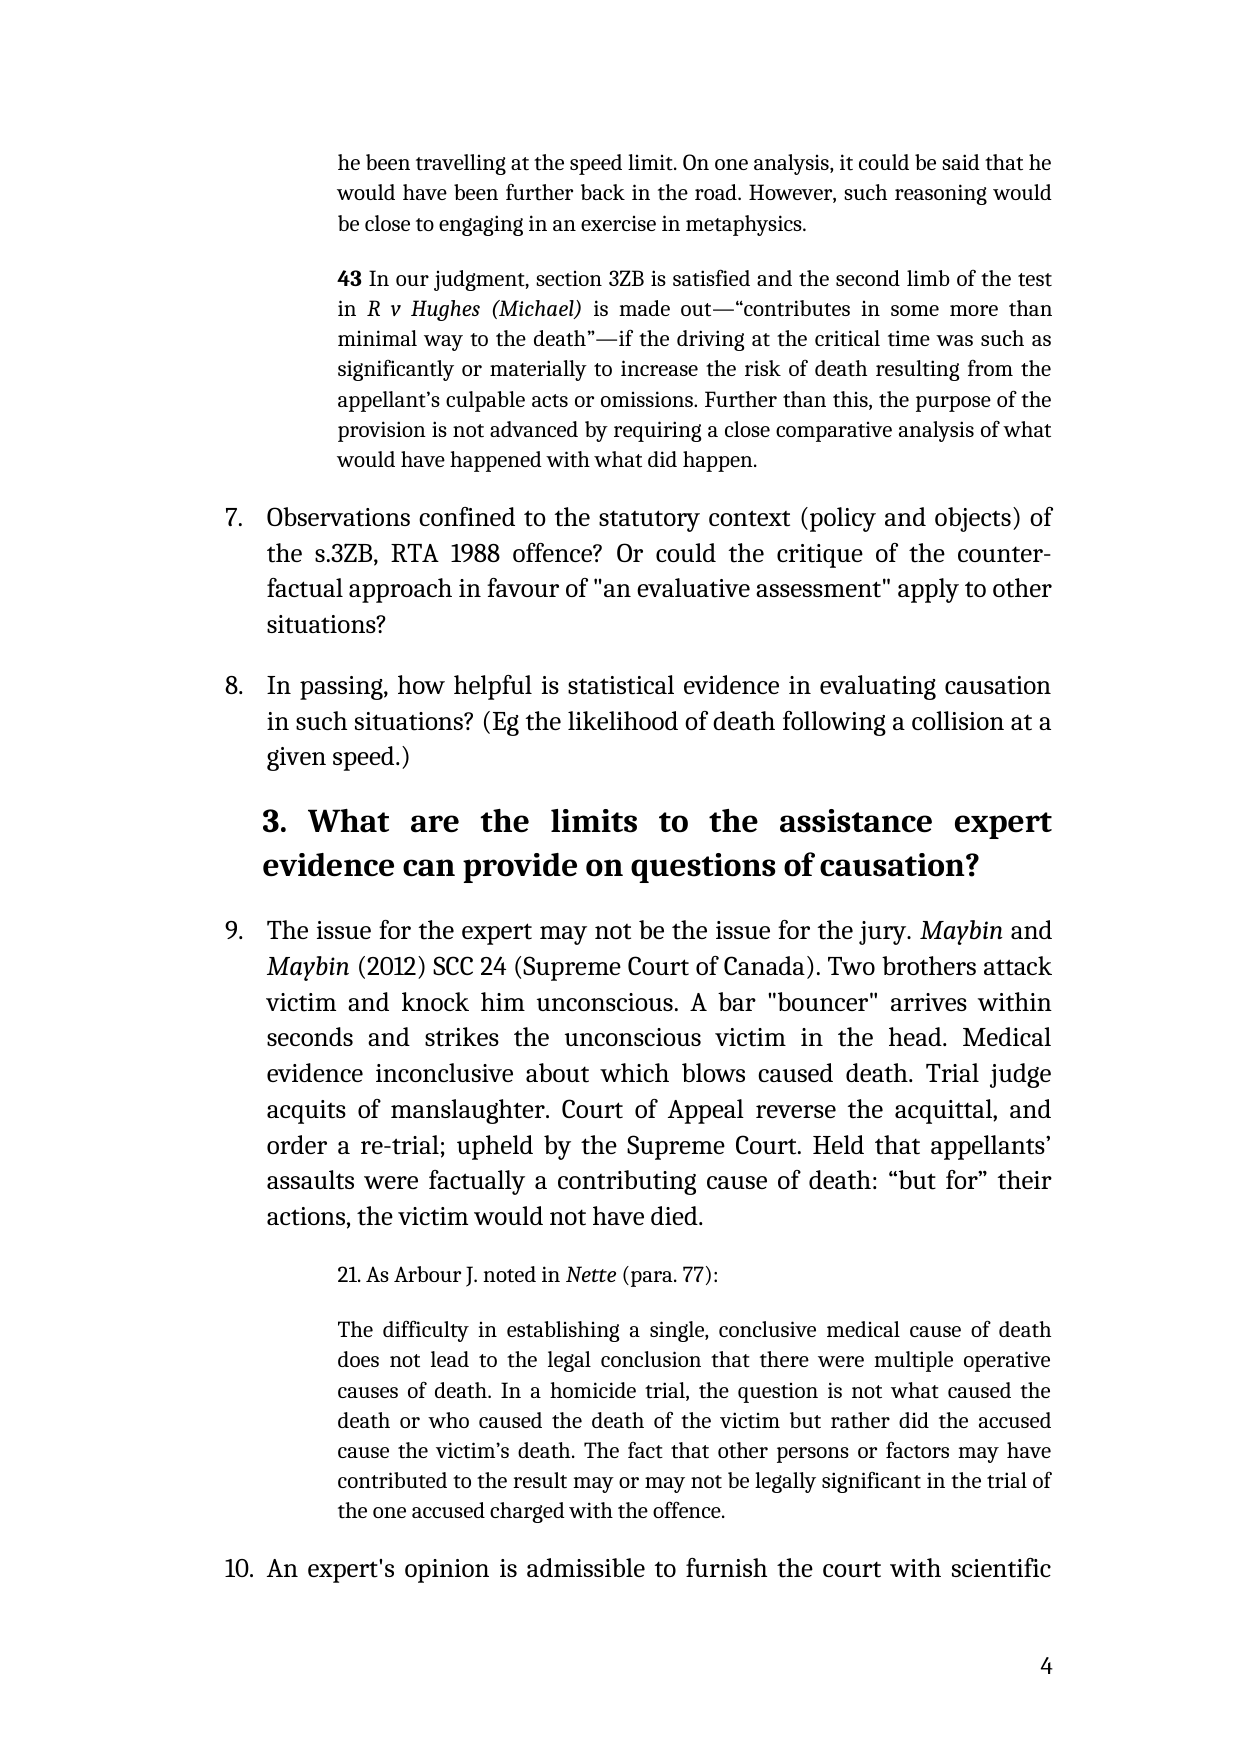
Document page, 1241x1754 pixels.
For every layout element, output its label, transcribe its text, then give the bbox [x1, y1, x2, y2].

text 21. As Arbour J. noted in Nette (para. 77): [337, 1262, 1053, 1288]
list The issue for the expert may not be the issue for the jury. Maybin and Maybin (2012) SCC 24 (Supreme Court of Canada). Two brothers attack victim and knock him unconscious. A bar "bouncer" arrives within seconds and strikes the unconscious victim in the head. Medical evidence inconclusive about which blows caused death. Trial judge acquits of manslaughter. Court of Appeal reverse the acquittal, and order a re-trial; upheld by the Supreme Court. Held that appellants’ assaults were factually a contributing cause of death: “but for” their actions, the victim would not have died. [225, 915, 1053, 1232]
list In passing, how helpful is statistical evidence in evaluating causation in such situations? (Eg the likelihood of death following a collision at a given speed.) [225, 670, 1053, 773]
text 3. What are the limits to the assistance expert evidence can provide on questions of causation? [262, 802, 1053, 884]
text 43 In our judgment, section 3ZB is satisfied and the second limb of the test in R v Hughes (Michael) is made out—“contributes in some more than minimal way to the death”—if the driving at the critical time was such as significantly or materially to increase the risk of death resulting from the appellant’s culpable acts or omissions. Further than this, the purpose of the provision is not advanced by requiring a close comparative analysis of what would have happened with what did happen. [337, 266, 1053, 473]
text The difficulty in establishing a single, conclusive medical cause of death does not lead to the legal conclusion that there were multiple operative causes of death. In a homicide trial, the question is not what caused the death or who caused the death of the victim but rather did the accused cause the victim’s death. The fact that other persons or factors may have contributed to the result may or may not be legally significant in the trial of the one accused charged with the offence. [337, 1317, 1053, 1525]
list Observations confined to the statutory context (policy and objects) of the s.3ZB, RTA 1988 offence? Or could the critique of the counter-factual approach in favour of "an evaluative assessment" apply to other situations? [225, 502, 1053, 640]
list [225, 1553, 1053, 1585]
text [337, 150, 1053, 237]
